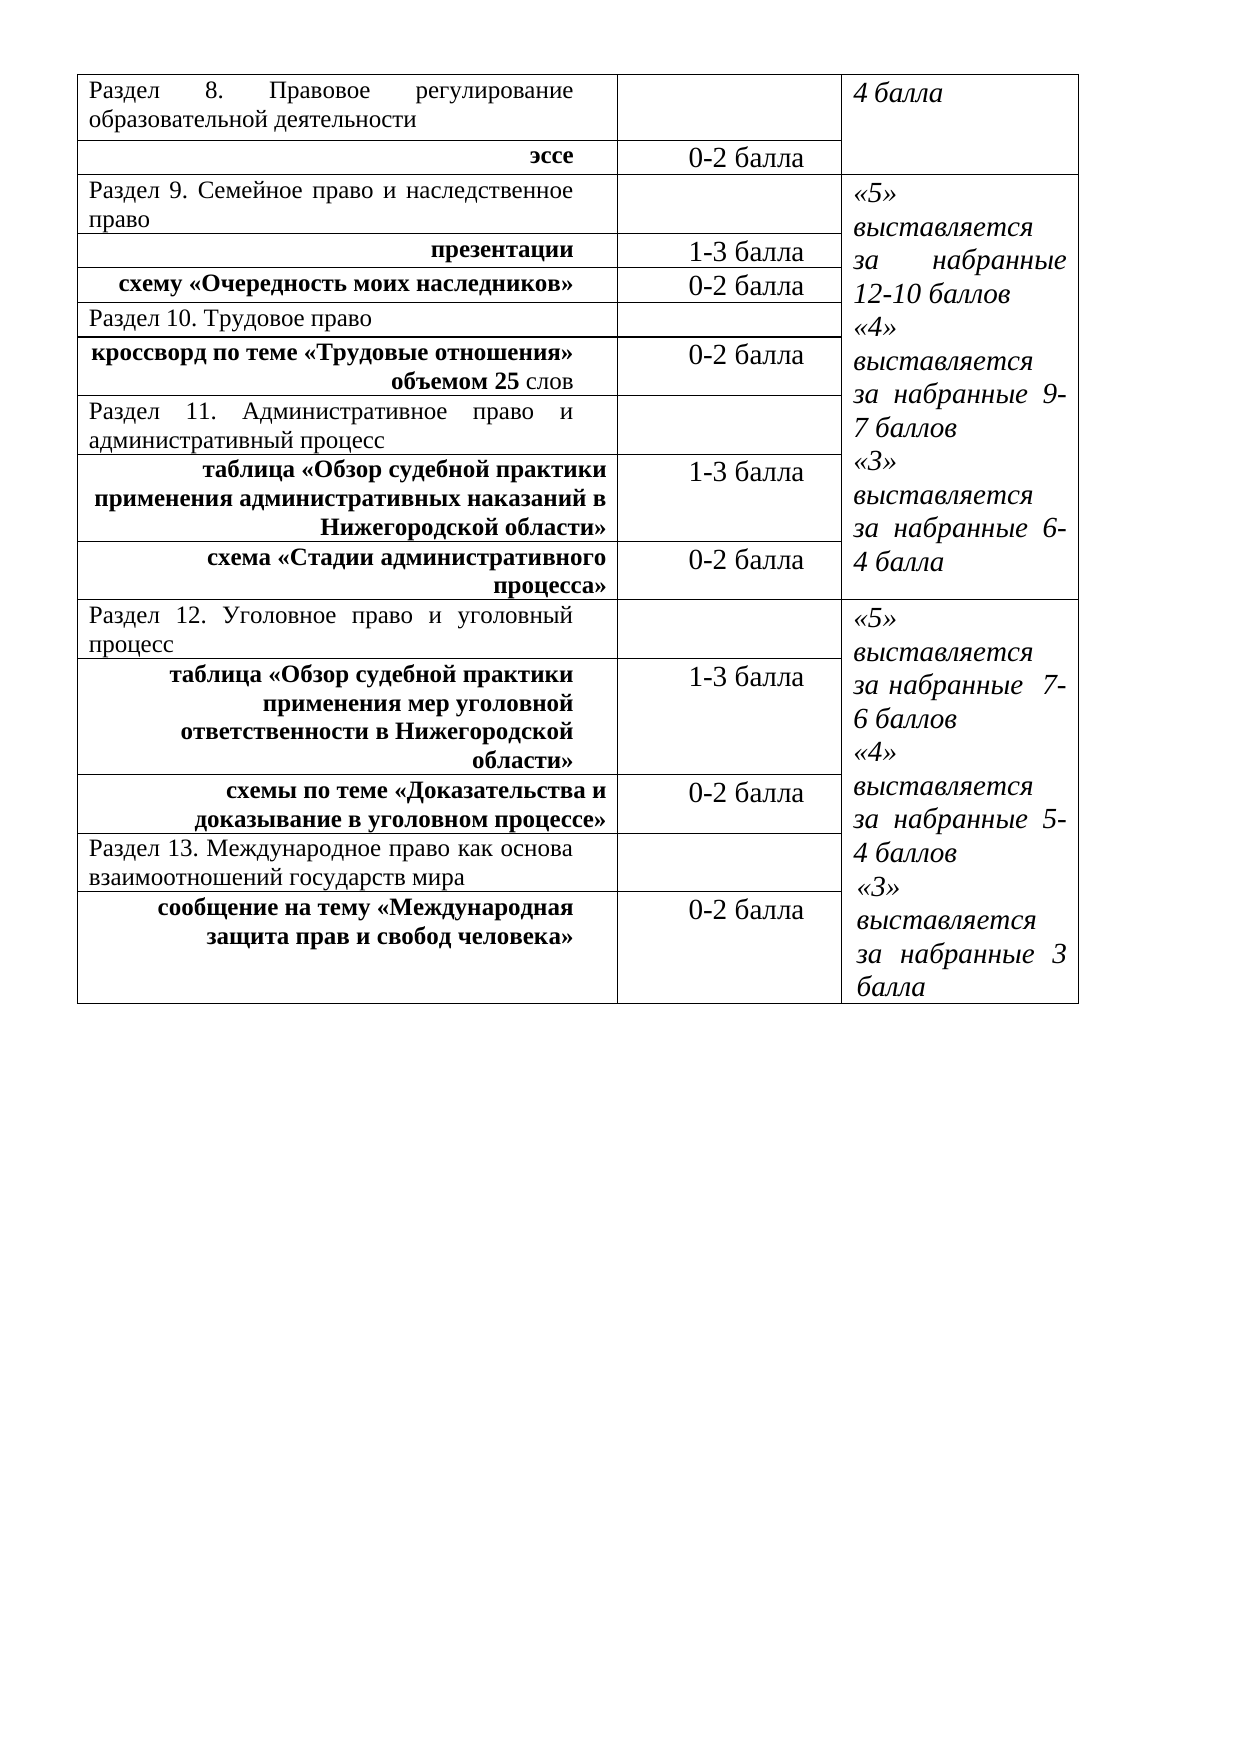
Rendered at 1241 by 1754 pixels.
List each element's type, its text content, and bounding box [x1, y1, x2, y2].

table_cell [618, 834, 841, 891]
table_cell 0-2 балла [618, 892, 841, 1003]
table_cell [618, 396, 841, 453]
table_cell схемы по теме «Доказательства и доказывание в уголовном процессе» [78, 775, 617, 832]
table_cell кроссворд по теме «Трудовые отношения» объемом 25 слов [78, 338, 617, 395]
table_cell таблица «Обзор судебной практики применения административных наказаний в Нижегородской области» [78, 455, 617, 541]
table_cell Раздел 12. Уголовное право и уголовный процесс [78, 600, 617, 658]
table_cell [842, 175, 1078, 599]
table_cell Раздел 9. Семейное право и наследственное право [78, 175, 617, 233]
table_cell сообщение на тему «Международная защита прав и свобод человека» [78, 892, 617, 1003]
table_cell таблица «Обзор судебной практики применения мер уголовной ответственности в Нижегородской области» [78, 659, 617, 774]
table_cell 1-3 балла [618, 455, 841, 541]
table_cell 0-2 балла [618, 338, 841, 395]
table_cell [618, 175, 841, 233]
table_cell 0-2 балла [618, 141, 841, 174]
table_cell 0-2 балла [618, 542, 841, 599]
table_cell 0-2 балла [618, 268, 841, 302]
table_cell 0-2 балла [618, 775, 841, 832]
table_cell презентации [78, 234, 617, 267]
table_cell 1-3 балла [618, 659, 841, 774]
table_cell [618, 600, 841, 658]
table_cell Раздел 10. Трудовое право [78, 303, 617, 336]
table_cell эссе [78, 141, 617, 174]
table_cell Раздел 8. Правовое регулирование образовательной деятельности [78, 75, 617, 139]
table_cell [618, 75, 841, 139]
table_cell Раздел 13. Международное право как основа взаимоотношений государств мира [78, 834, 617, 891]
table_cell «5» выставляется за набранные 7-6 баллов «4» выставляется за набранные 5-4 баллов «3» выставляется за набранные 3 балла [842, 600, 1078, 1003]
table_cell Раздел 11. Административное право и административный процесс [78, 396, 617, 453]
table_cell схема «Стадии административного процесса» [78, 542, 617, 599]
table_cell схему «Очередность моих наследников» [78, 268, 617, 302]
table_cell [618, 303, 841, 336]
table_cell 1-3 балла [618, 234, 841, 267]
